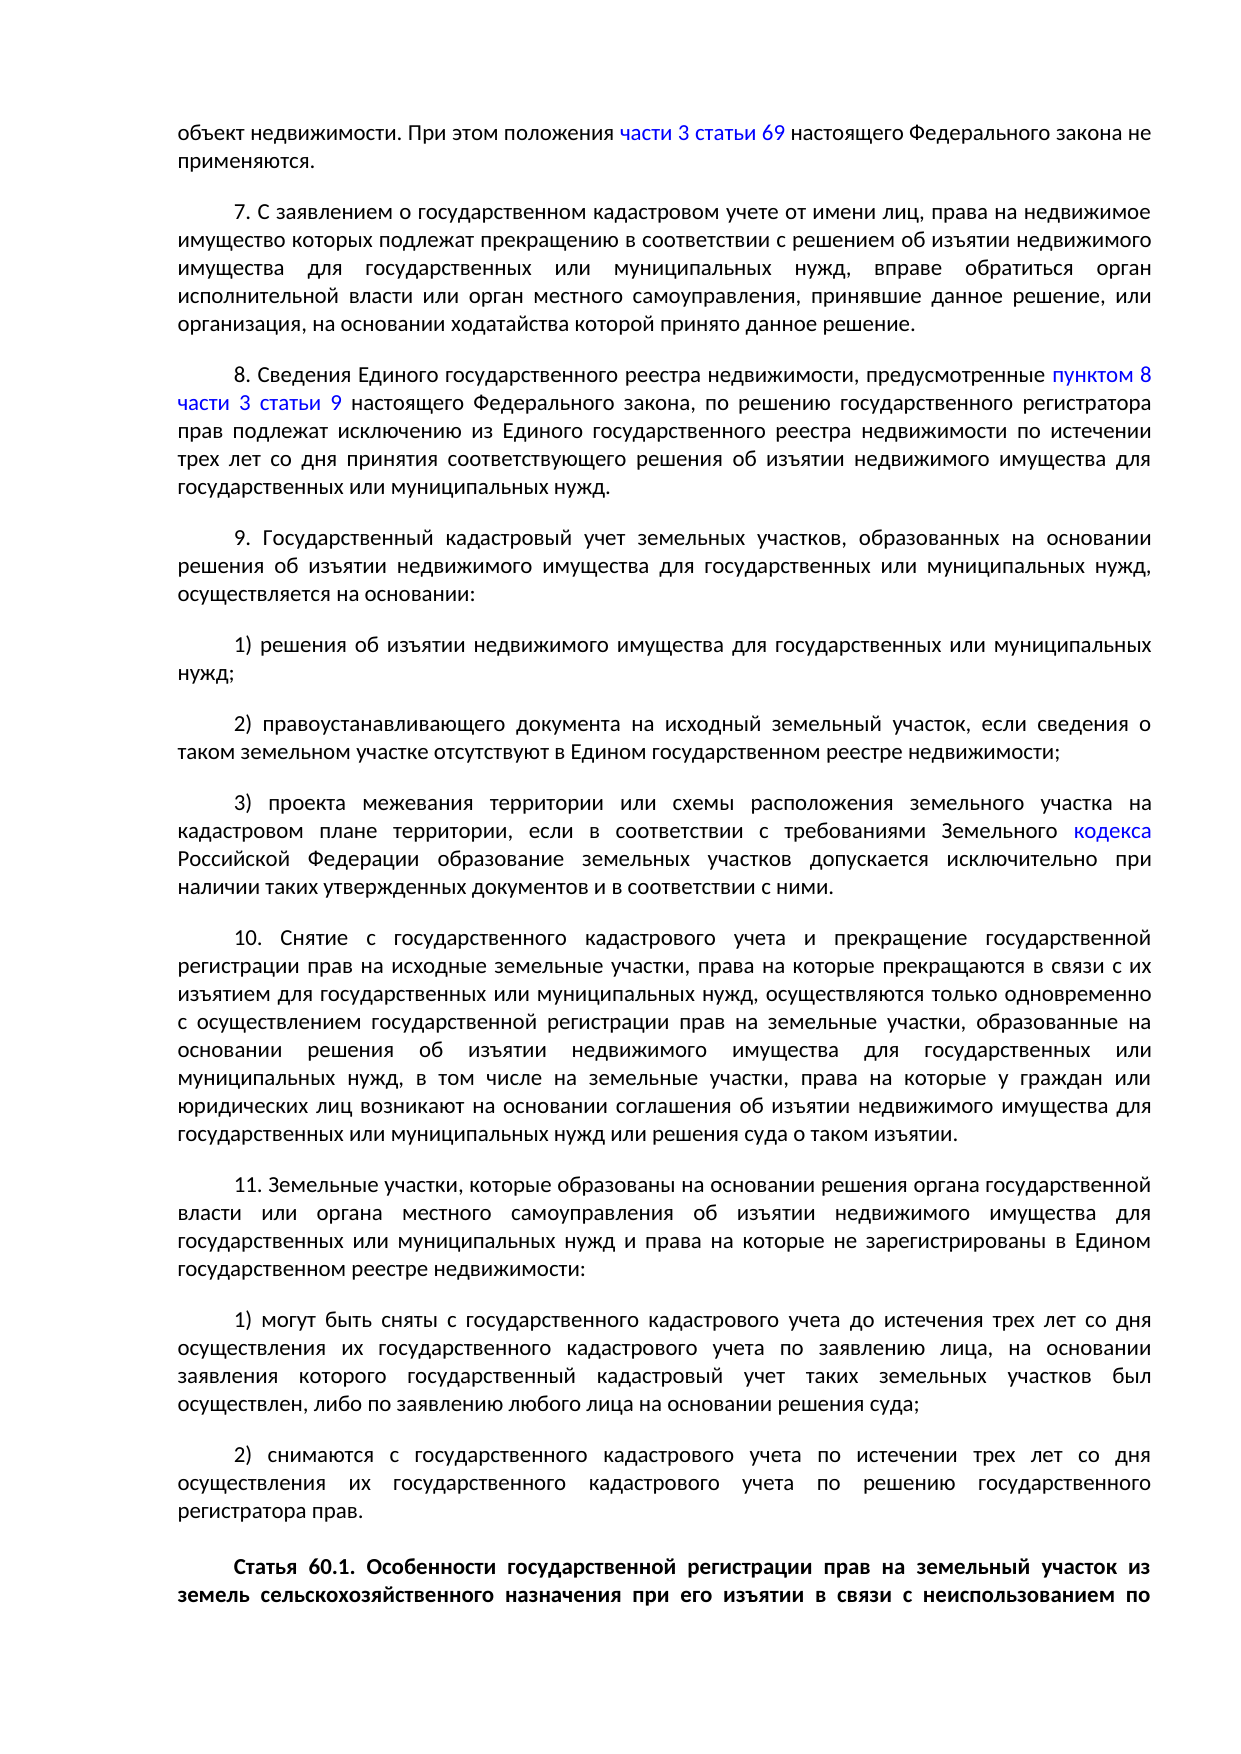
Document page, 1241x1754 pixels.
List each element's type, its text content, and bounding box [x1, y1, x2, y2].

text 7. С заявлением о государственном кадастровом учете от имени лиц, права на недвижимое имущество которых подлежат прекращению в соответствии с решением об изъятии недвижимого имущества для государственных или муниципальных нужд, вправе обратиться орган исполнительной власти или орган местного самоуправления, принявшие данное решение, или организация, на основании ходатайства которой принято данное решение. [177, 197, 1152, 337]
text 3) проекта межевания территории или схемы расположения земельного участка на кадастровом плане территории, если в соответствии с требованиями Земельного кодекса Российской Федерации образование земельных участков допускается исключительно при наличии таких утвержденных документов и в соответствии с ними. [177, 788, 1152, 900]
text 11. Земельные участки, которые образованы на основании решения органа государственной власти или органа местного самоуправления об изъятии недвижимого имущества для государственных или муниципальных нужд и права на которые не зарегистрированы в Едином государственном реестре недвижимости: [177, 1170, 1152, 1282]
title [177, 1552, 1152, 1608]
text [177, 118, 1152, 174]
text 8. Сведения Единого государственного реестра недвижимости, предусмотренные пунктом 8 части 3 статьи 9 настоящего Федерального закона, по решению государственного регистратора прав подлежат исключению из Единого государственного реестра недвижимости по истечении трех лет со дня принятия соответствующего решения об изъятии недвижимого имущества для государственных или муниципальных нужд. [177, 360, 1152, 500]
text 2) снимаются с государственного кадастрового учета по истечении трех лет со дня осуществления их государственного кадастрового учета по решению государственного регистратора прав. [177, 1440, 1152, 1524]
text 9. Государственный кадастровый учет земельных участков, образованных на основании решения об изъятии недвижимого имущества для государственных или муниципальных нужд, осуществляется на основании: [177, 523, 1152, 607]
text 10. Снятие с государственного кадастрового учета и прекращение государственной регистрации прав на исходные земельные участки, права на которые прекращаются в связи с их изъятием для государственных или муниципальных нужд, осуществляются только одновременно с осуществлением государственной регистрации прав на земельные участки, образованные на основании решения об изъятии недвижимого имущества для государственных или муниципальных нужд, в том числе на земельные участки, права на которые у граждан или юридических лиц возникают на основании соглашения об изъятии недвижимого имущества для государственных или муниципальных нужд или решения суда о таком изъятии. [177, 923, 1152, 1147]
text 1) решения об изъятии недвижимого имущества для государственных или муниципальных нужд; [177, 630, 1152, 686]
text 1) могут быть сняты с государственного кадастрового учета до истечения трех лет со дня осуществления их государственного кадастрового учета по заявлению лица, на основании заявления которого государственный кадастровый учет таких земельных участков был осуществлен, либо по заявлению любого лица на основании решения суда; [177, 1305, 1152, 1417]
text 2) правоустанавливающего документа на исходный земельный участок, если сведения о таком земельном участке отсутствуют в Едином государственном реестре недвижимости; [177, 709, 1152, 765]
